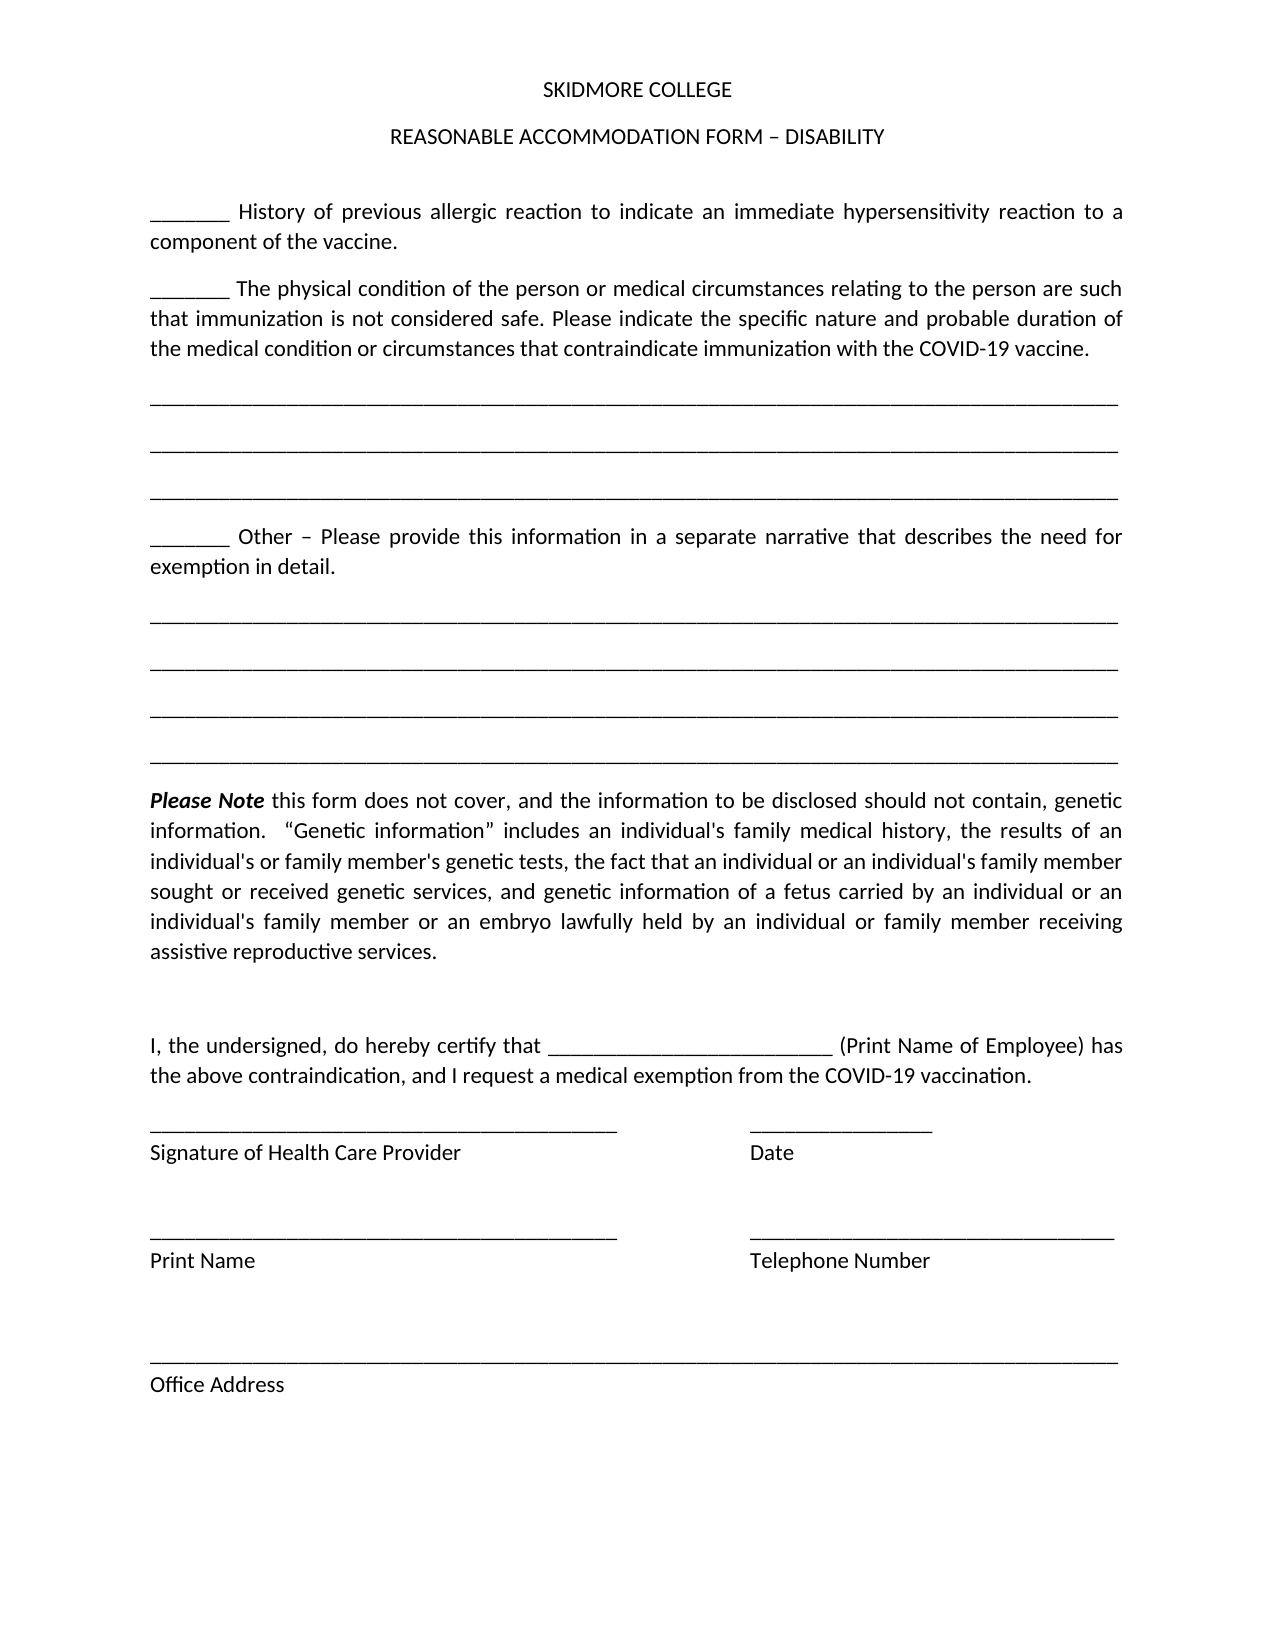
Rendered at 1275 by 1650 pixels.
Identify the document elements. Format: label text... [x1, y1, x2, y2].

text _____________________________________________________________________________________ [150, 428, 1125, 456]
text _________________________________________ ________________ Signature of Health Care Provider Date [150, 1108, 1125, 1197]
text _____________________________________________________________________________________ [150, 739, 1125, 767]
text Please Note this form does not cover, and the information to be disclosed should not contain, genetic information. “Genetic information” includes an individual's family medical history, the results of an individual's or family member's genetic tests, the fact that an individual or an individual's family member sought or received genetic services, and genetic information of a fetus carried by an individual or an individual's family member or an embryo lawfully held by an individual or family member receiving assistive reproductive services. [150, 786, 1125, 965]
text _____________________________________________________________________________________ [150, 693, 1125, 721]
text _______ History of previous allergic reaction to indicate an immediate hypersensitivity reaction to a component of the vaccine. [150, 197, 1125, 255]
text _____________________________________________________________________________________ [150, 475, 1125, 503]
text _______ Other – Please provide this information in a separate narrative that describes the need for exemption in detail. [150, 522, 1125, 580]
text _____________________________________________________________________________________ [150, 646, 1125, 674]
text _______ The physical condition of the person or medical circumstances relating to the person are such that immunization is not considered safe. Please indicate the specific nature and probable duration of the medical condition or circumstances that contraindicate immunization with the COVID-19 vaccine. [150, 274, 1125, 362]
text _____________________________________________________________________________________ [150, 381, 1125, 409]
text _____________________________________________________________________________________ [150, 599, 1125, 627]
text I, the undersigned, do hereby certify that _________________________ (Print Name of Employee) has the above contraindication, and I request a medical exemption from the COVID-19 vaccination. [150, 1031, 1125, 1089]
text _____________________________________________________________________________________ Office Address [150, 1339, 1125, 1398]
text _________________________________________ ________________________________ Print Name Telephone Number [150, 1216, 1125, 1274]
